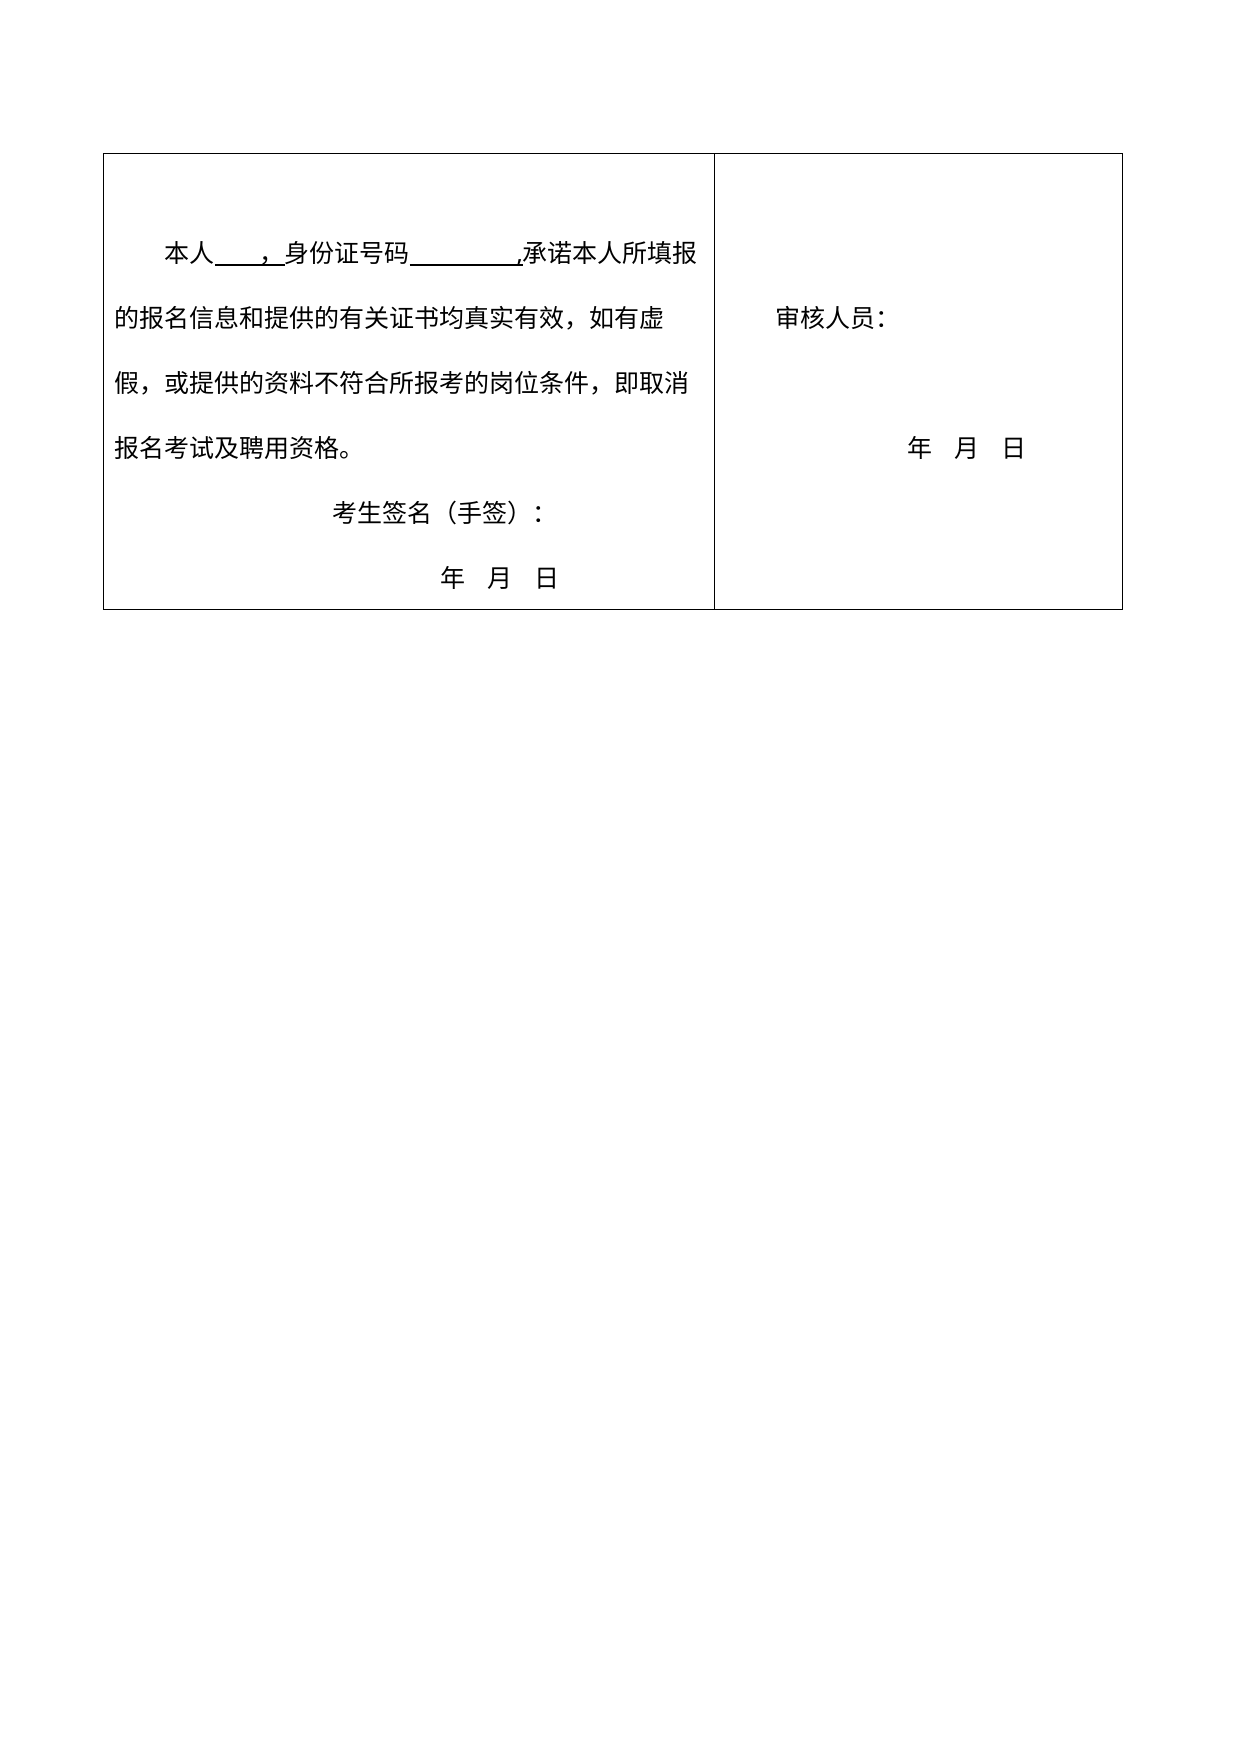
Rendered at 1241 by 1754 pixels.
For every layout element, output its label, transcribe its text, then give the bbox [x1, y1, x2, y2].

table_cell 审核人员： 年 月 日 [715, 154, 1122, 609]
table_cell 本人 ，身份证号码 ,承诺本人所填报的报名信息和提供的有关证书均真实有效，如有虚假，或提供的资料不符合所报考的岗位条件，即取消报名考试及聘用资格。 考生签名（手签）： 年 月 日 [104, 154, 714, 609]
